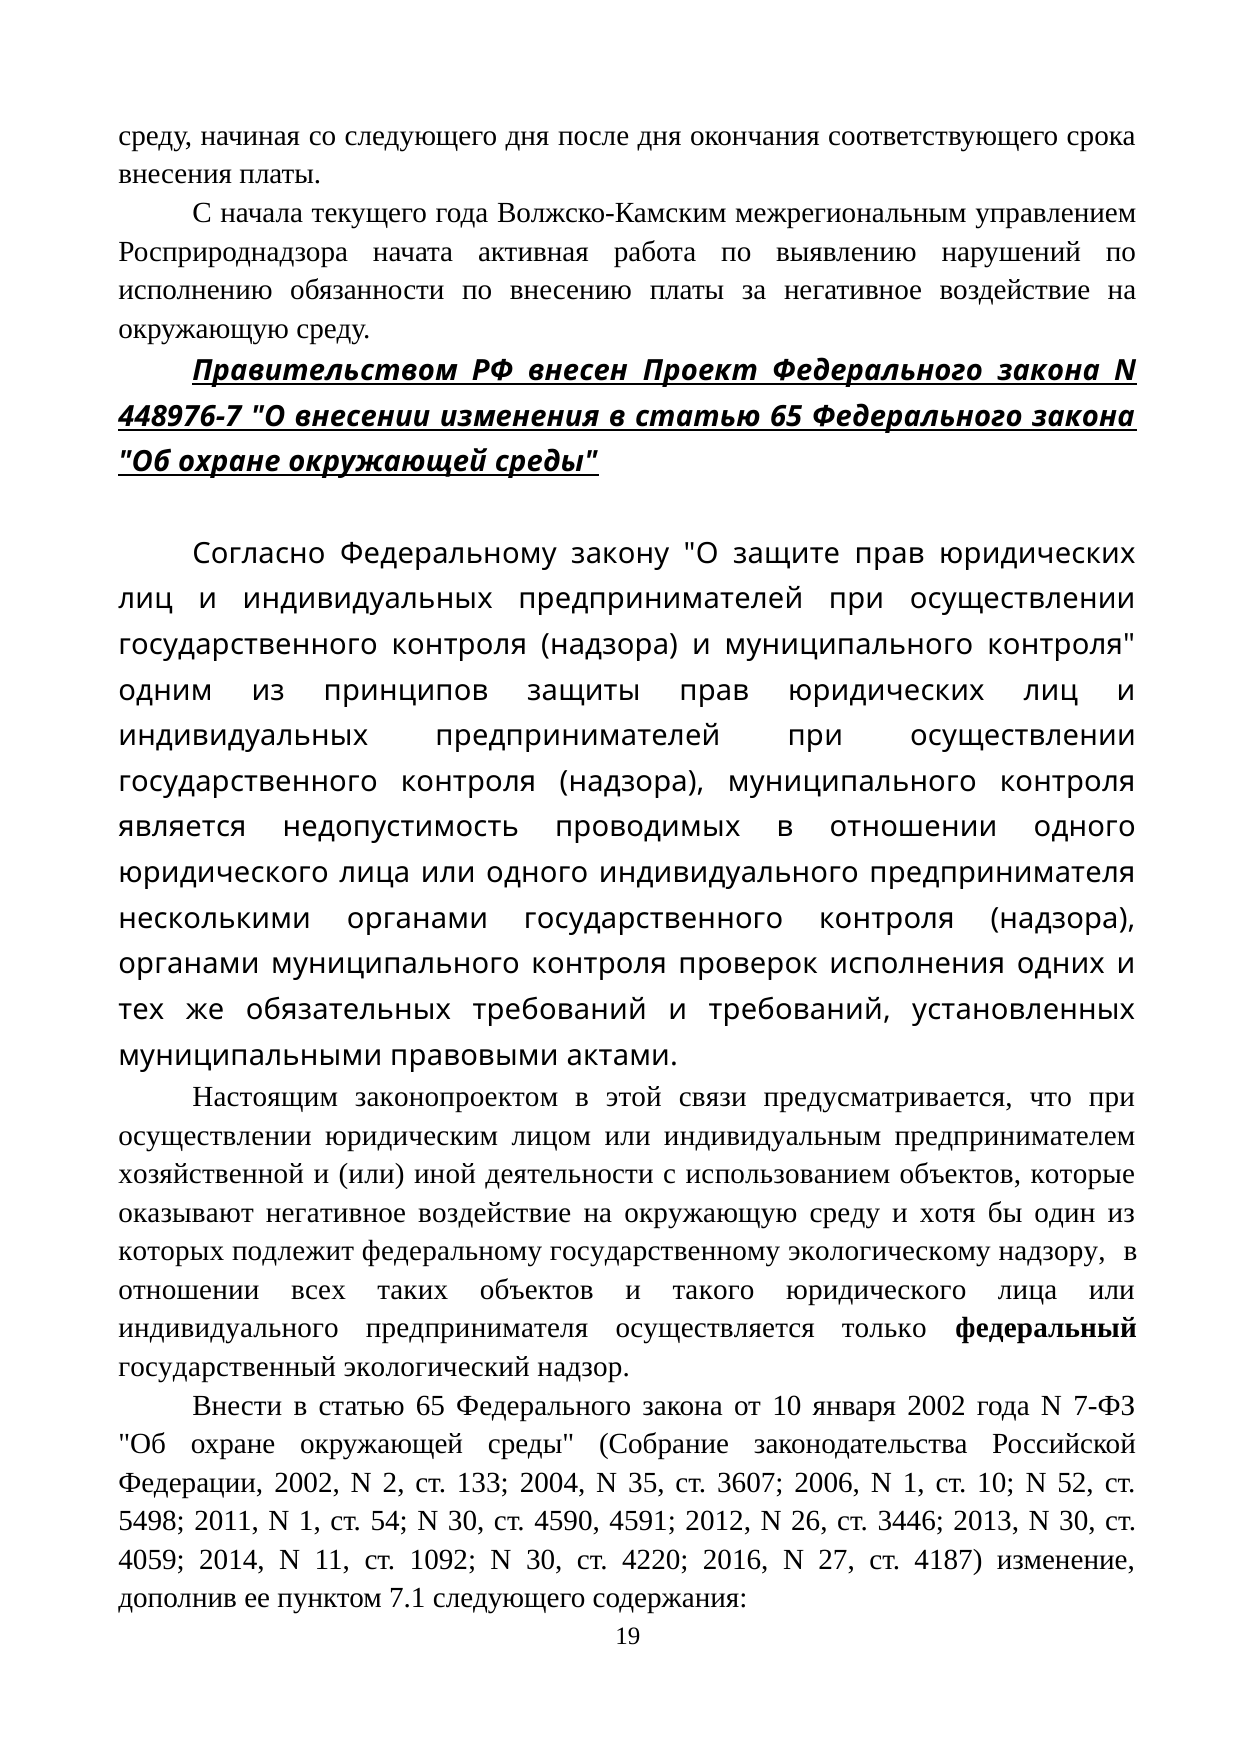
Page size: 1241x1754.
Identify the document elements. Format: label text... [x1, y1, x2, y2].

text Настоящим законопроектом в этой связи предусматривается, что при осуществлении юридическим лицом или индивидуальным предпринимателем хозяйственной и (или) иной деятельности с использованием объектов, которые оказывают негативное воздействие на окружающую среду и хотя бы один из которых подлежит федеральному государственному экологическому надзору, в отношении всех таких объектов и такого юридического лица или индивидуального предпринимателя осуществляется только федеральный государственный экологический надзор. [118, 1079, 1137, 1383]
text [118, 118, 1137, 190]
text Правительством РФ внесен Проект Федерального закона N 448976-7 "О внесении изменения в статью 65 Федерального закона "Об охране окружающей среды" [118, 349, 1137, 429]
text Правительством РФ внесен Проект Федерального закона N 448976-7 "О внесении изменения в статью 65 Федерального закона "Об охране окружающей среды" [118, 431, 1137, 480]
text С начала текущего года Волжско-Камским межрегиональным управлением Росприроднадзора начата активная работа по выявлению нарушений по исполнению обязанности по внесению платы за негативное воздействие на окружающую среду. [118, 195, 1137, 344]
text Согласно Федеральному закону "О защите прав юридических лиц и индивидуальных предпринимателей при осуществлении государственного контроля (надзора) и муниципального контроля" одним из принципов защиты прав юридических лиц и индивидуальных предпринимателей при осуществлении государственного контроля (надзора), муниципального контроля является недопустимость проводимых в отношении одного юридического лица или одного индивидуального предпринимателя несколькими органами государственного контроля (надзора), органами муниципального контроля проверок исполнения одних и тех же обязательных требований и требований, установленных муниципальными правовыми актами. [118, 532, 1137, 1073]
text Внести в статью 65 Федерального закона от 10 января 2002 года N 7-ФЗ "Об охране окружающей среды" (Собрание законодательства Российской Федерации, 2002, N 2, ст. 133; 2004, N 35, ст. 3607; 2006, N 1, ст. 10; N 52, ст. 5498; 2011, N 1, ст. 54; N 30, ст. 4590, 4591; 2012, N 26, ст. 3446; 2013, N 30, ст. 4059; 2014, N 11, ст. 1092; N 30, ст. 4220; 2016, N 27, ст. 4187) изменение, дополнив ее пунктом 7.1 следующего содержания: [118, 1388, 1137, 1614]
